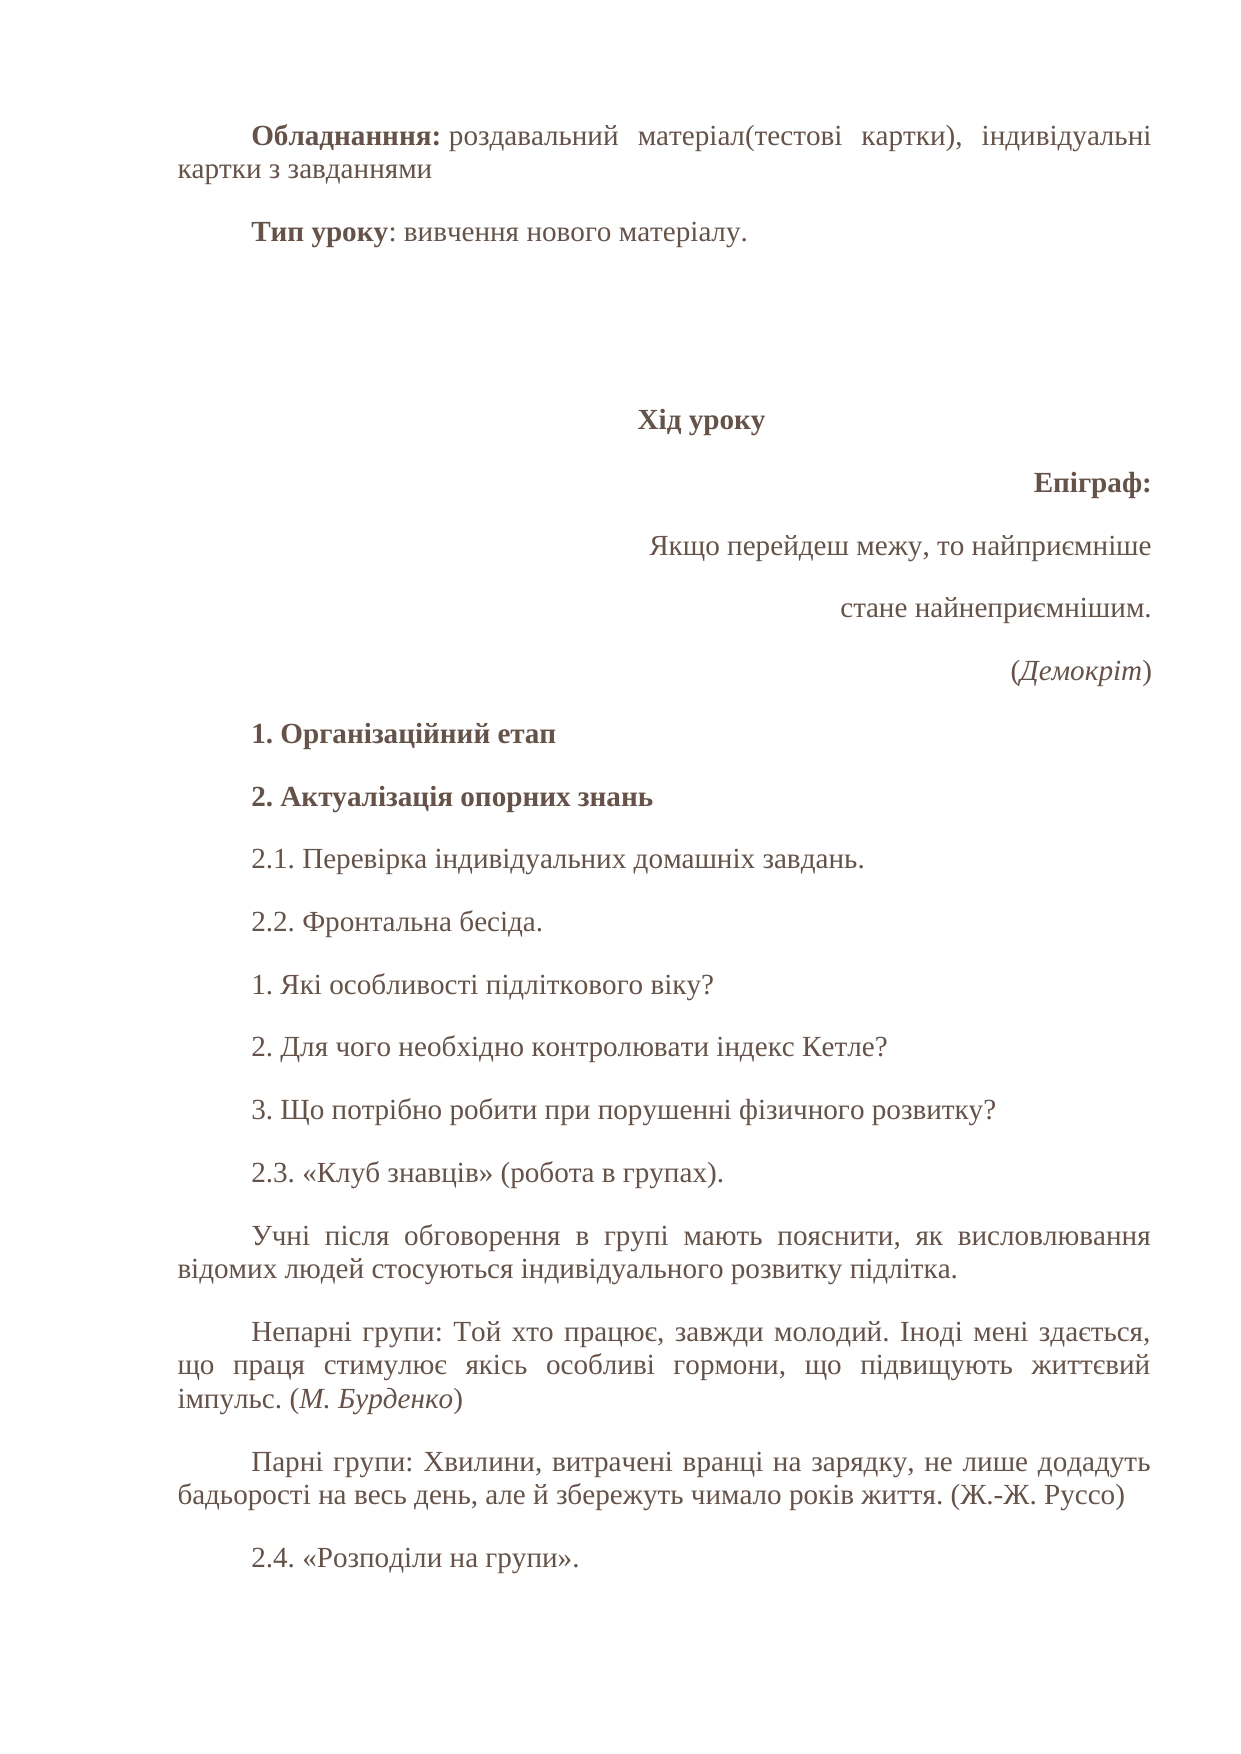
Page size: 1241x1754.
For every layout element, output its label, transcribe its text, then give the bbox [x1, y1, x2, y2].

text Обладнанння: роздавальний матеріал(тестові картки), індивідуальні картки з завданнями [177, 118, 1152, 185]
text Тип уроку: вивчення нового матеріалу. [177, 214, 1152, 248]
text 1. Які особливості підліткового віку? [177, 967, 1152, 1000]
text 2.2. Фронтальна бесіда. [177, 904, 1152, 938]
text Учні після обговорення в групі мають пояснити, як висловлювання відомих людей стосуються індивідуального розвитку підлітка. [177, 1218, 1152, 1285]
text 2. Актуалізація опорних знань [177, 779, 1152, 812]
text 2.4. «Розподіли на групи». [177, 1540, 1152, 1573]
text 2.1. Перевірка індивідуальних домашніх завдань. [177, 841, 1152, 875]
text Епіграф: [177, 465, 1152, 499]
text (Демокріт) [177, 653, 1152, 687]
text 2.3. «Клуб знавців» (робота в групах). [177, 1155, 1152, 1188]
text Парні групи: Хвилини, витрачені вранці на зарядку, не лише додадуть бадьорості на весь день, але й збережуть чимало років життя. (Ж.-Ж. Руссо) [177, 1444, 1152, 1511]
text 1. Організаційний етап [177, 716, 1152, 749]
text Непарні групи: Той хто працює, завжди молодий. Іноді мені здається, що праця стимулює якісь особливі гормони, що підвищують життєвий імпульс. (М. Бурденко) [177, 1314, 1152, 1414]
text 2. Для чого необхідно контролювати індекс Кетле? [177, 1029, 1152, 1063]
text Хід уроку [177, 402, 1152, 436]
text Якщо перейдеш межу, то найприємніше [177, 528, 1152, 561]
text стане найнеприємнішим. [177, 591, 1152, 624]
text 3. Що потрібно робити при порушенні фізичного розвитку? [177, 1092, 1152, 1126]
